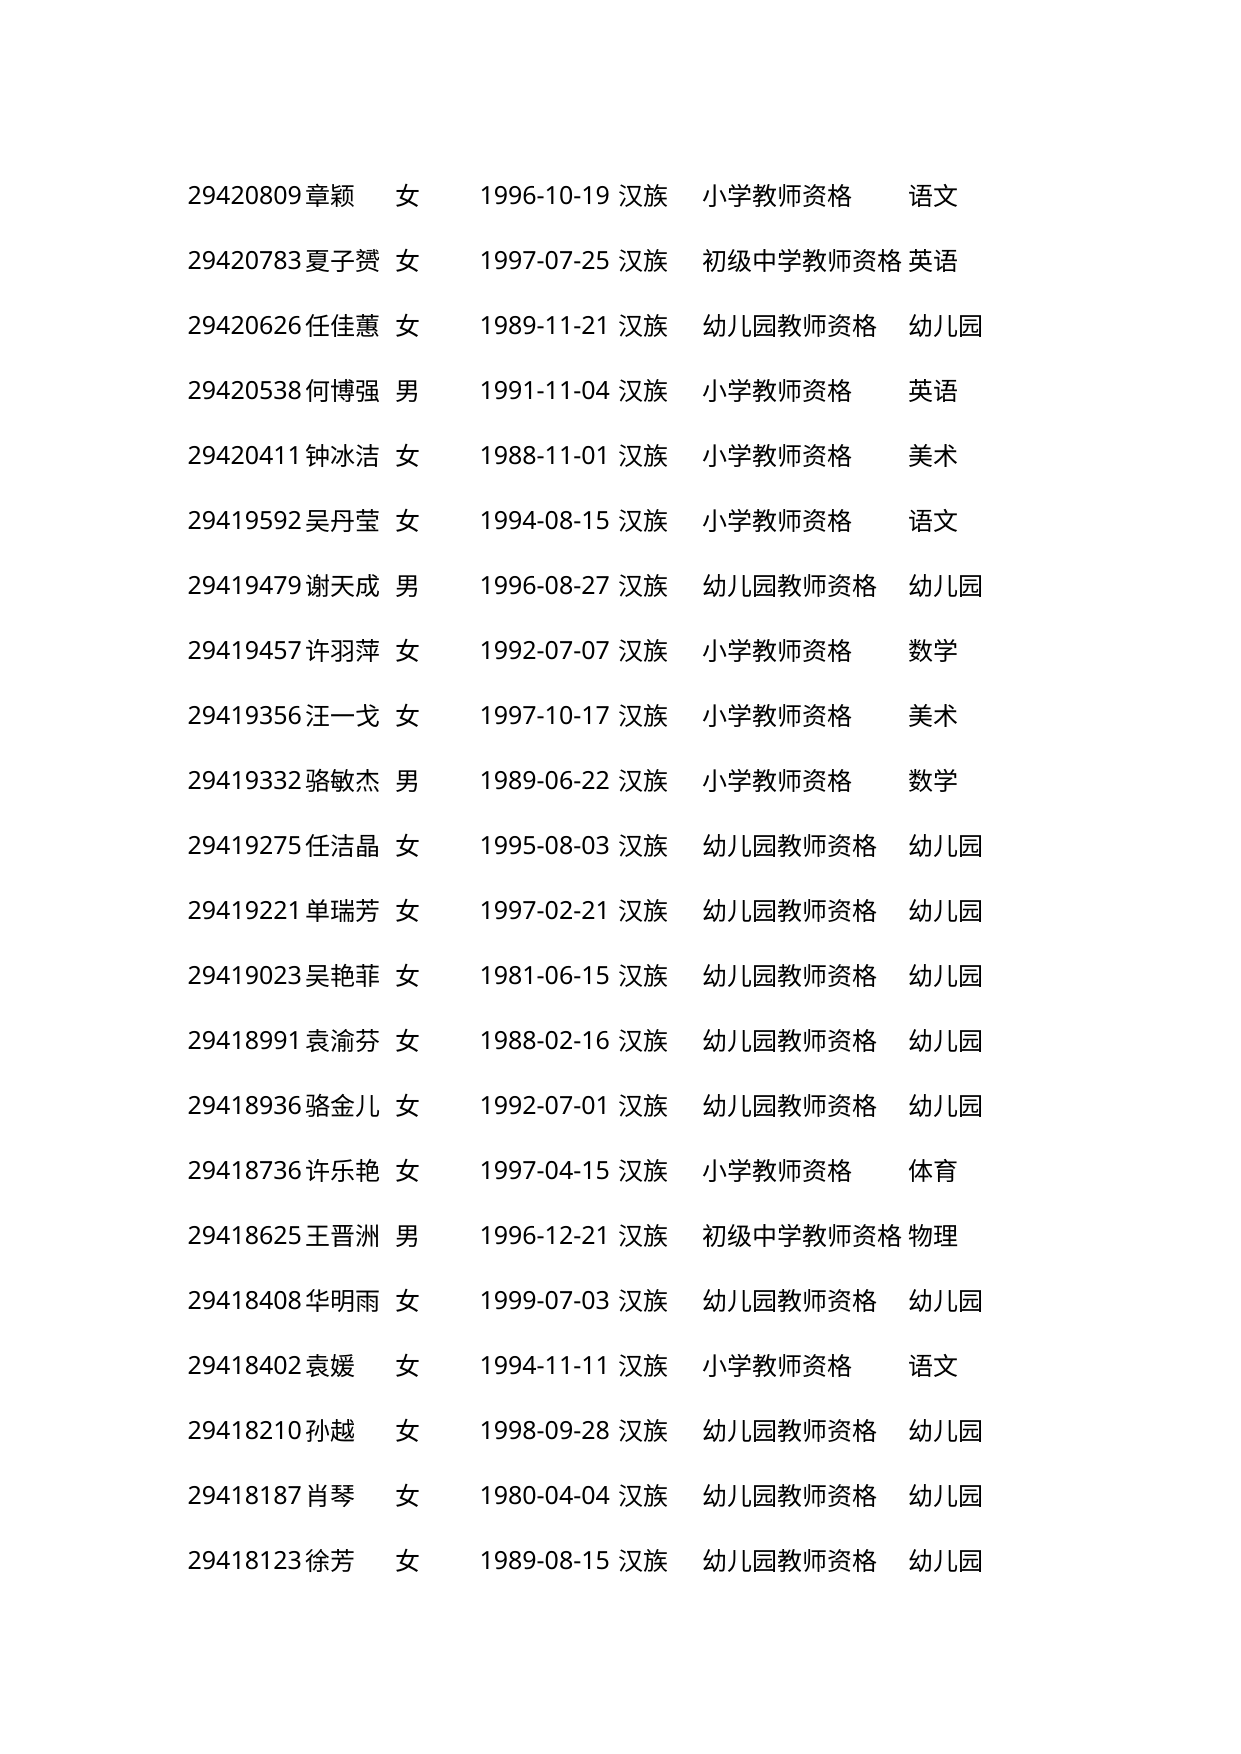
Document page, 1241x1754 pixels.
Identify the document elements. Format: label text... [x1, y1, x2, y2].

table_cell 1981-06-15 [479, 942, 618, 1007]
table_cell 初级中学教师资格 [703, 227, 909, 292]
table_cell 幼儿园 [909, 1007, 1027, 1072]
table_cell 小学教师资格 [703, 1332, 909, 1397]
table_cell 29420626 [188, 292, 305, 357]
table_cell 女 [395, 1462, 479, 1527]
table_cell 英语 [909, 357, 1027, 422]
table_cell 幼儿园 [909, 1072, 1027, 1137]
table_cell 29418936 [188, 1072, 305, 1137]
table_cell 1996-10-19 [479, 162, 618, 227]
table_cell 1996-08-27 [479, 552, 618, 617]
table_cell 夏子赟 [305, 227, 395, 292]
table_cell 29418402 [188, 1332, 305, 1397]
table_cell 小学教师资格 [703, 487, 909, 552]
table_cell 1995-08-03 [479, 812, 618, 877]
table_cell 小学教师资格 [703, 747, 909, 812]
table_cell 幼儿园教师资格 [703, 1462, 909, 1527]
table_cell 骆敏杰 [305, 747, 395, 812]
table_cell 袁媛 [305, 1332, 395, 1397]
table_cell 29419592 [188, 487, 305, 552]
table_cell 1992-07-07 [479, 617, 618, 682]
table_cell 幼儿园 [909, 942, 1027, 1007]
table_cell 男 [395, 747, 479, 812]
table_cell 单瑞芳 [305, 877, 395, 942]
table_cell 任洁晶 [305, 812, 395, 877]
table_cell 1997-10-17 [479, 682, 618, 747]
table_cell 1997-04-15 [479, 1137, 618, 1202]
table_cell 幼儿园 [909, 1527, 1027, 1592]
table_cell 美术 [909, 422, 1027, 487]
table_cell 1996-12-21 [479, 1202, 618, 1267]
table_cell 汉族 [618, 1332, 703, 1397]
table_cell 1980-04-04 [479, 1462, 618, 1527]
table_cell 幼儿园教师资格 [703, 552, 909, 617]
table_cell 汉族 [618, 1137, 703, 1202]
table_cell 汉族 [618, 422, 703, 487]
table_cell 幼儿园教师资格 [703, 942, 909, 1007]
table_cell 物理 [909, 1202, 1027, 1267]
table_cell 29420809 [188, 162, 305, 227]
table_cell 汉族 [618, 552, 703, 617]
table_cell 女 [395, 682, 479, 747]
table_cell 1989-08-15 [479, 1527, 618, 1592]
table_cell 1994-08-15 [479, 487, 618, 552]
table_cell 汪一戈 [305, 682, 395, 747]
table_cell 幼儿园教师资格 [703, 877, 909, 942]
table_cell 汉族 [618, 747, 703, 812]
table_cell 29418991 [188, 1007, 305, 1072]
table_cell 29419457 [188, 617, 305, 682]
table_cell 语文 [909, 1332, 1027, 1397]
table_cell 1997-02-21 [479, 877, 618, 942]
table_cell 女 [395, 227, 479, 292]
table_cell 幼儿园 [909, 552, 1027, 617]
table_cell 幼儿园教师资格 [703, 1527, 909, 1592]
table_cell 谢天成 [305, 552, 395, 617]
table_cell 29420783 [188, 227, 305, 292]
table_cell 1989-06-22 [479, 747, 618, 812]
table_cell 1988-02-16 [479, 1007, 618, 1072]
table_cell 29419479 [188, 552, 305, 617]
table_cell 汉族 [618, 1072, 703, 1137]
table_cell 钟冰洁 [305, 422, 395, 487]
table_cell 汉族 [618, 227, 703, 292]
table_cell 汉族 [618, 1007, 703, 1072]
table_cell 幼儿园 [909, 1462, 1027, 1527]
table_cell 29418736 [188, 1137, 305, 1202]
table_cell 1994-11-11 [479, 1332, 618, 1397]
table_cell 袁渝芬 [305, 1007, 395, 1072]
table_cell 女 [395, 942, 479, 1007]
table_cell 幼儿园教师资格 [703, 1072, 909, 1137]
table_cell 语文 [909, 162, 1027, 227]
table_cell 许羽萍 [305, 617, 395, 682]
table_cell 小学教师资格 [703, 1137, 909, 1202]
table_cell 女 [395, 1137, 479, 1202]
table_cell 女 [395, 1397, 479, 1462]
table_cell 章颖 [305, 162, 395, 227]
table_cell 29418408 [188, 1267, 305, 1332]
table_cell 汉族 [618, 1202, 703, 1267]
table_cell 骆金儿 [305, 1072, 395, 1137]
table_cell 女 [395, 422, 479, 487]
table_cell 女 [395, 1007, 479, 1072]
table_cell 幼儿园教师资格 [703, 292, 909, 357]
table_cell 女 [395, 292, 479, 357]
table_cell 华明雨 [305, 1267, 395, 1332]
table_cell 英语 [909, 227, 1027, 292]
table_cell 小学教师资格 [703, 422, 909, 487]
table_cell 汉族 [618, 292, 703, 357]
table_cell 幼儿园 [909, 812, 1027, 877]
table_cell 1998-09-28 [479, 1397, 618, 1462]
table_cell 汉族 [618, 1397, 703, 1462]
table_cell 初级中学教师资格 [703, 1202, 909, 1267]
table_cell 任佳蕙 [305, 292, 395, 357]
table_cell 语文 [909, 487, 1027, 552]
table_cell 吴艳菲 [305, 942, 395, 1007]
table_cell 幼儿园教师资格 [703, 1397, 909, 1462]
table_cell 男 [395, 1202, 479, 1267]
table_cell 1991-11-04 [479, 357, 618, 422]
table_cell 汉族 [618, 162, 703, 227]
table_cell 女 [395, 162, 479, 227]
table_cell 29418210 [188, 1397, 305, 1462]
table_cell 幼儿园教师资格 [703, 812, 909, 877]
table_cell 女 [395, 1527, 479, 1592]
table_cell 29419221 [188, 877, 305, 942]
table_cell 幼儿园教师资格 [703, 1007, 909, 1072]
table_cell 29420538 [188, 357, 305, 422]
table_cell 29419023 [188, 942, 305, 1007]
table_cell 1989-11-21 [479, 292, 618, 357]
table_cell 女 [395, 877, 479, 942]
table_cell 1999-07-03 [479, 1267, 618, 1332]
table_cell 幼儿园 [909, 292, 1027, 357]
table_cell 幼儿园教师资格 [703, 1267, 909, 1332]
table_cell 29419275 [188, 812, 305, 877]
table_cell 1997-07-25 [479, 227, 618, 292]
table_cell 汉族 [618, 877, 703, 942]
table_cell 肖琴 [305, 1462, 395, 1527]
table_cell 1988-11-01 [479, 422, 618, 487]
table_cell 幼儿园 [909, 877, 1027, 942]
table_cell 数学 [909, 617, 1027, 682]
table_cell 王晋洲 [305, 1202, 395, 1267]
table_cell 29418187 [188, 1462, 305, 1527]
table_cell 孙越 [305, 1397, 395, 1462]
table_cell 小学教师资格 [703, 682, 909, 747]
table_cell 29418625 [188, 1202, 305, 1267]
table_cell 汉族 [618, 1527, 703, 1592]
table_cell 体育 [909, 1137, 1027, 1202]
table_cell 男 [395, 357, 479, 422]
table_cell 29419356 [188, 682, 305, 747]
table_cell 小学教师资格 [703, 617, 909, 682]
table_cell 幼儿园 [909, 1397, 1027, 1462]
table_cell 汉族 [618, 942, 703, 1007]
table_cell 汉族 [618, 487, 703, 552]
table_cell 美术 [909, 682, 1027, 747]
table_cell 男 [395, 552, 479, 617]
table_cell 女 [395, 1267, 479, 1332]
table_cell 汉族 [618, 617, 703, 682]
table_cell 汉族 [618, 1267, 703, 1332]
table_cell 吴丹莹 [305, 487, 395, 552]
table_cell 29420411 [188, 422, 305, 487]
table_cell 小学教师资格 [703, 162, 909, 227]
table_cell 汉族 [618, 1462, 703, 1527]
table_cell 女 [395, 812, 479, 877]
table_cell 小学教师资格 [703, 357, 909, 422]
table_cell 女 [395, 1072, 479, 1137]
table_cell 女 [395, 617, 479, 682]
table_cell 女 [395, 487, 479, 552]
table_cell 29419332 [188, 747, 305, 812]
table_cell 29418123 [188, 1527, 305, 1592]
table_cell 数学 [909, 747, 1027, 812]
table_cell 汉族 [618, 357, 703, 422]
table_cell 汉族 [618, 812, 703, 877]
table_cell 何博强 [305, 357, 395, 422]
table_cell 徐芳 [305, 1527, 395, 1592]
table_cell 许乐艳 [305, 1137, 395, 1202]
table_cell 幼儿园 [909, 1267, 1027, 1332]
table_cell 汉族 [618, 682, 703, 747]
table_cell 1992-07-01 [479, 1072, 618, 1137]
table_cell 女 [395, 1332, 479, 1397]
